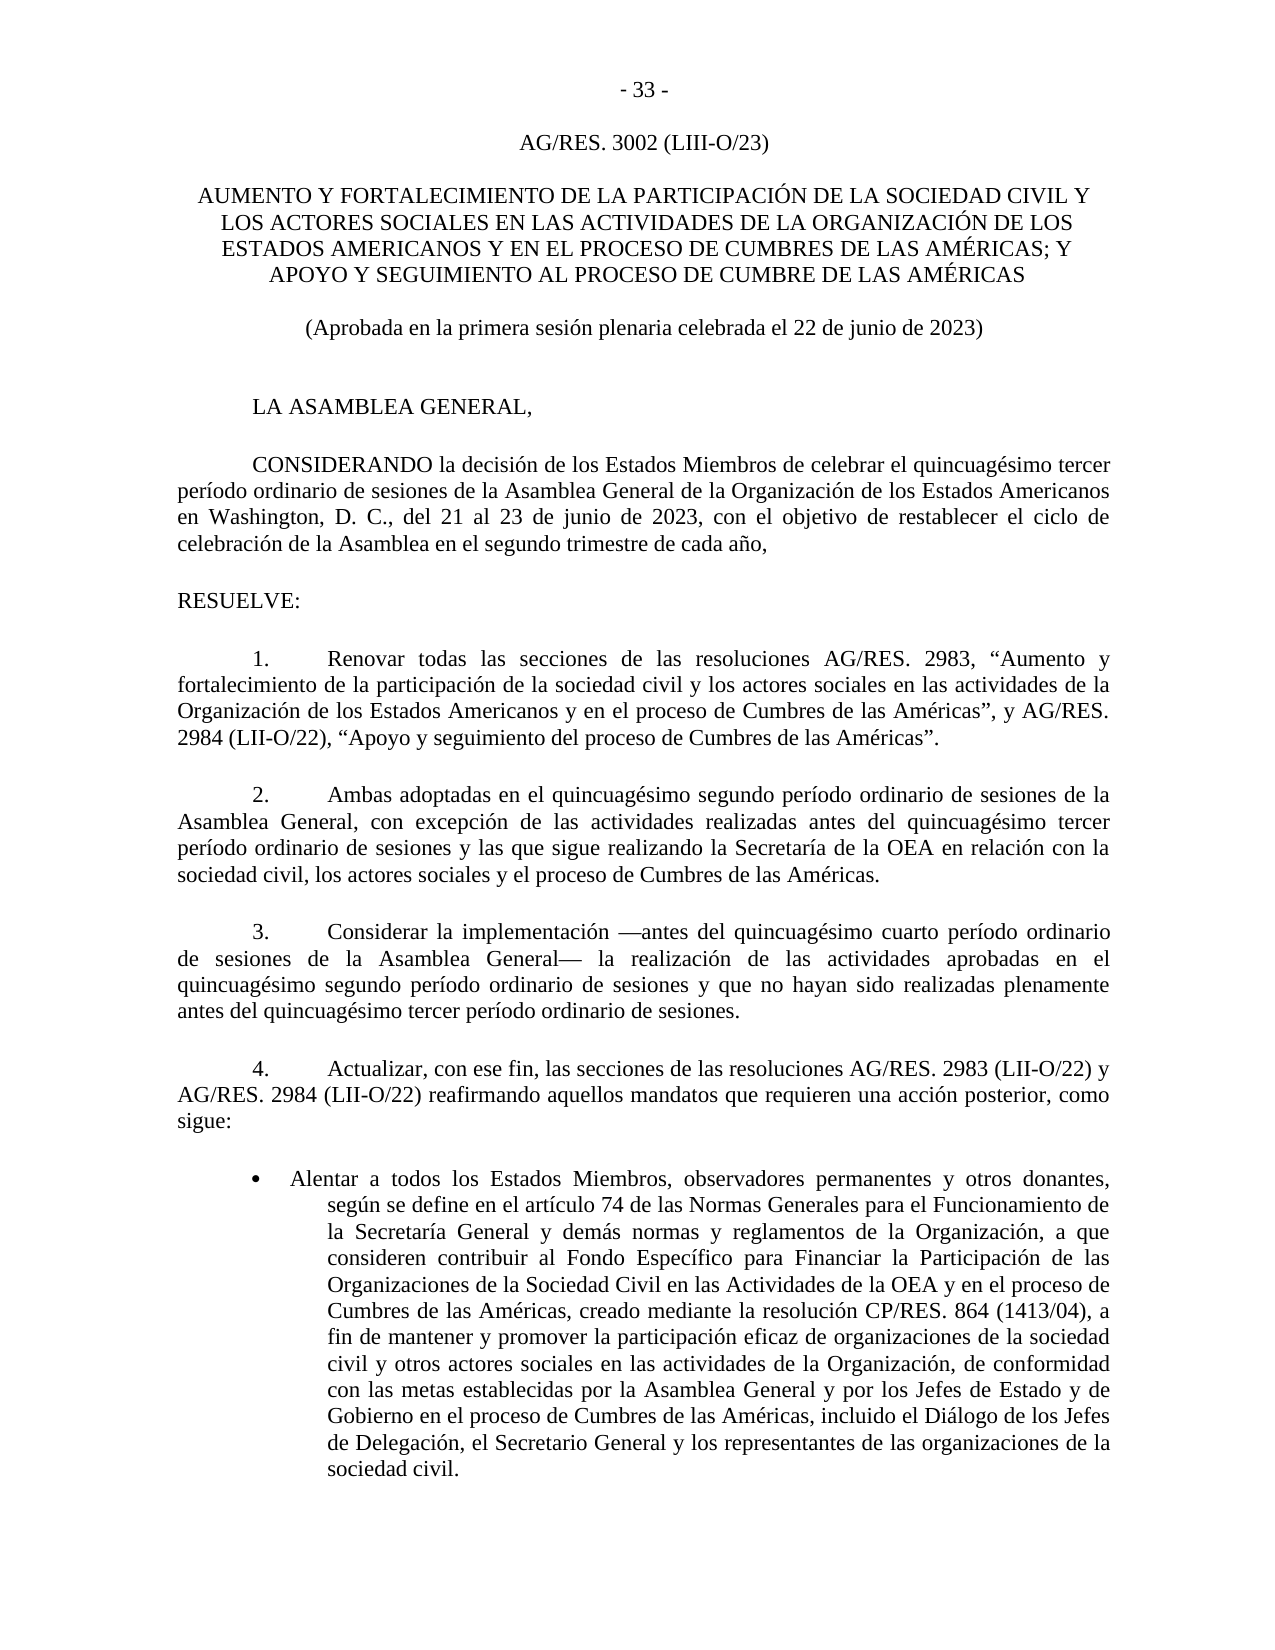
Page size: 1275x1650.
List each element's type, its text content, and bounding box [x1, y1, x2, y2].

text (Aprobada en la primera sesión plenaria celebrada el 22 de junio de 2023) [177, 314, 1111, 340]
list Ambas adoptadas en el quincuagésimo segundo período ordinario de sesiones de la Asamblea General, con excepción de las actividades realizadas antes del quincuagésimo tercer período ordinario de sesiones y las que sigue realizando la Secretaría de la OEA en relación con la sociedad civil, los actores sociales y el proceso de Cumbres de las Américas. [177, 782, 1111, 887]
text CONSIDERANDO la decisión de los Estados Miembros de celebrar el quincuagésimo tercer período ordinario de sesiones de la Asamblea General de la Organización de los Estados Americanos en Washington, D. C., del 21 al 23 de junio de 2023, con el objetivo de restablecer el ciclo de celebración de la Asamblea en el segundo trimestre de cada año, [177, 451, 1111, 556]
subtitle AG/RES. 3002 (LIII-O/23) AUMENTO Y FORTALECIMIENTO DE LA PARTICIPACIÓN DE LA SOCIEDAD CIVIL Y LOS ACTORES SOCIALES EN LAS ACTIVIDADES DE LA ORGANIZACIÓN DE LOS ESTADOS AMERICANOS Y EN EL PROCESO DE CUMBRES DE LAS AMÉRICAS; Y APOYO Y SEGUIMIENTO AL PROCESO DE CUMBRE DE LAS AMÉRICAS [177, 129, 1111, 288]
list Alentar a todos los Estados Miembros, observadores permanentes y otros donantes, según se define en el artículo 74 de las Normas Generales para el Funcionamiento de la Secretaría General y demás normas y reglamentos de la Organización, a que consideren contribuir al Fondo Específico para Financiar la Participación de las Organizaciones de la Sociedad Civil en las Actividades de la OEA y en el proceso de Cumbres de las Américas, creado mediante la resolución CP/RES. 864 (1413/04), a fin de mantener y promover la participación eficaz de organizaciones de la sociedad civil y otros actores sociales en las actividades de la Organización, de conformidad con las metas establecidas por la Asamblea General y por los Jefes de Estado y de Gobierno en el proceso de Cumbres de las Américas, incluido el Diálogo de los Jefes de Delegación, el Secretario General y los representantes de las organizaciones de la sociedad civil. [252, 1165, 1111, 1481]
text LA ASAMBLEA GENERAL, [177, 393, 1111, 419]
text RESUELVE: [177, 587, 1111, 614]
list Renovar todas las secciones de las resoluciones AG/RES. 2983, “Aumento y fortalecimiento de la participación de la sociedad civil y los actores sociales en las actividades de la Organización de los Estados Americanos y en el proceso de Cumbres de las Américas”, y AG/RES. 2984 (LII-O/22), “Apoyo y seguimiento del proceso de Cumbres de las Américas”. [177, 645, 1111, 750]
list Considerar la implementación —antes del quincuagésimo cuarto período ordinario de sesiones de la Asamblea General— la realización de las actividades aprobadas en el quincuagésimo segundo período ordinario de sesiones y que no hayan sido realizadas plenamente antes del quincuagésimo tercer período ordinario de sesiones. [177, 918, 1111, 1024]
list Actualizar, con ese fin, las secciones de las resoluciones AG/RES. 2983 (LII-O/22) y AG/RES. 2984 (LII-O/22) reafirmando aquellos mandatos que requieren una acción posterior, como sigue: [177, 1055, 1111, 1134]
